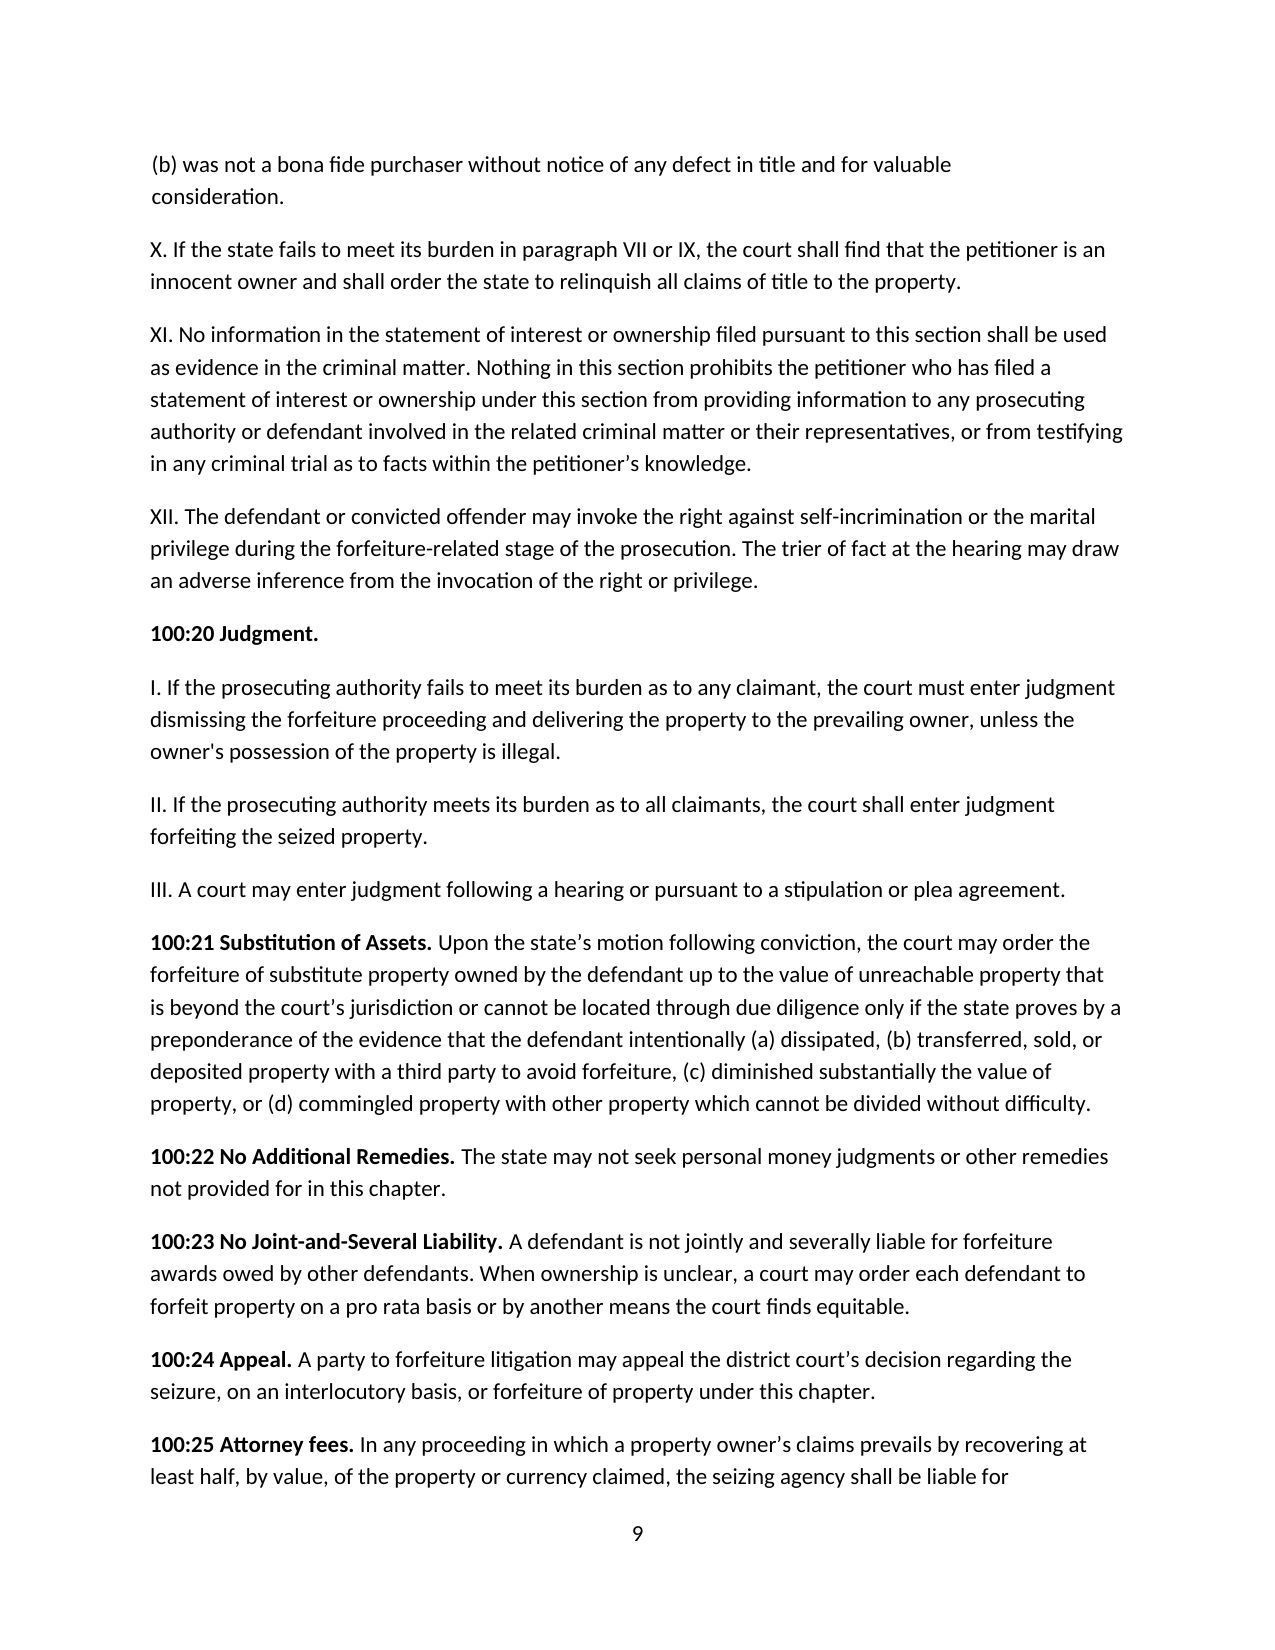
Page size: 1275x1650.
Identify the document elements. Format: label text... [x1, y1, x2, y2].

text 100:20 Judgment. [150, 619, 1125, 648]
text I. If the prosecuting authority fails to meet its burden as to any claimant, the court must enter judgment dismissing the forfeiture proceeding and delivering the property to the prevailing owner, unless the owner's possession of the property is illegal. [150, 673, 1125, 765]
text 100:24 Appeal. A party to forfeiture litigation may appeal the district court’s decision regarding the seizure, on an interlocutory basis, or forfeiture of property under this chapter. [150, 1345, 1125, 1405]
text II. If the prosecuting authority meets its burden as to all claimants, the court shall enter judgment forfeiting the seized property. [150, 790, 1125, 850]
text XII. The defendant or convicted offender may invoke the right against self-incrimination or the marital privilege during the forfeiture-related stage of the prosecution. The trier of fact at the hearing may draw an adverse inference from the invocation of the right or privilege. [150, 502, 1125, 594]
text III. A court may enter judgment following a hearing or pursuant to a stipulation or plea agreement. [150, 875, 1125, 903]
text (b) was not a bona fide purchaser without notice of any defect in title and for valuable consideration. [150, 150, 1125, 210]
text 100:22 No Additional Remedies. The state may not seek personal money judgments or other remedies not provided for in this chapter. [150, 1142, 1125, 1202]
text XI. No information in the statement of interest or ownership filed pursuant to this section shall be used as evidence in the criminal matter. Nothing in this section prohibits the petitioner who has filed a statement of interest or ownership under this section from providing information to any prosecuting authority or defendant involved in the related criminal matter or their representatives, or from testifying in any criminal trial as to facts within the petitioner’s knowledge. [150, 320, 1125, 477]
text 100:21 Substitution of Assets. Upon the state’s motion following conviction, the court may order the forfeiture of substitute property owned by the defendant up to the value of unreachable property that is beyond the court’s jurisdiction or cannot be located through due diligence only if the state proves by a preponderance of the evidence that the defendant intentionally (a) dissipated, (b) transferred, sold, or deposited property with a third party to avoid forfeiture, (c) diminished substantially the value of property, or (d) commingled property with other property which cannot be divided without difficulty. [150, 928, 1125, 1117]
text 100:23 No Joint-and-Several Liability. A defendant is not jointly and severally liable for forfeiture awards owed by other defendants. When ownership is unclear, a court may order each defendant to forfeit property on a pro rata basis or by another means the court finds equitable. [150, 1227, 1125, 1320]
text X. If the state fails to meet its burden in paragraph VII or IX, the court shall find that the petitioner is an innocent owner and shall order the state to relinquish all claims of title to the property. [150, 235, 1125, 295]
text 100:25 Attorney fees. In any proceeding in which a property owner’s claims prevails by recovering at least half, by value, of the property or currency claimed, the seizing agency shall be liable for [150, 1430, 1125, 1490]
